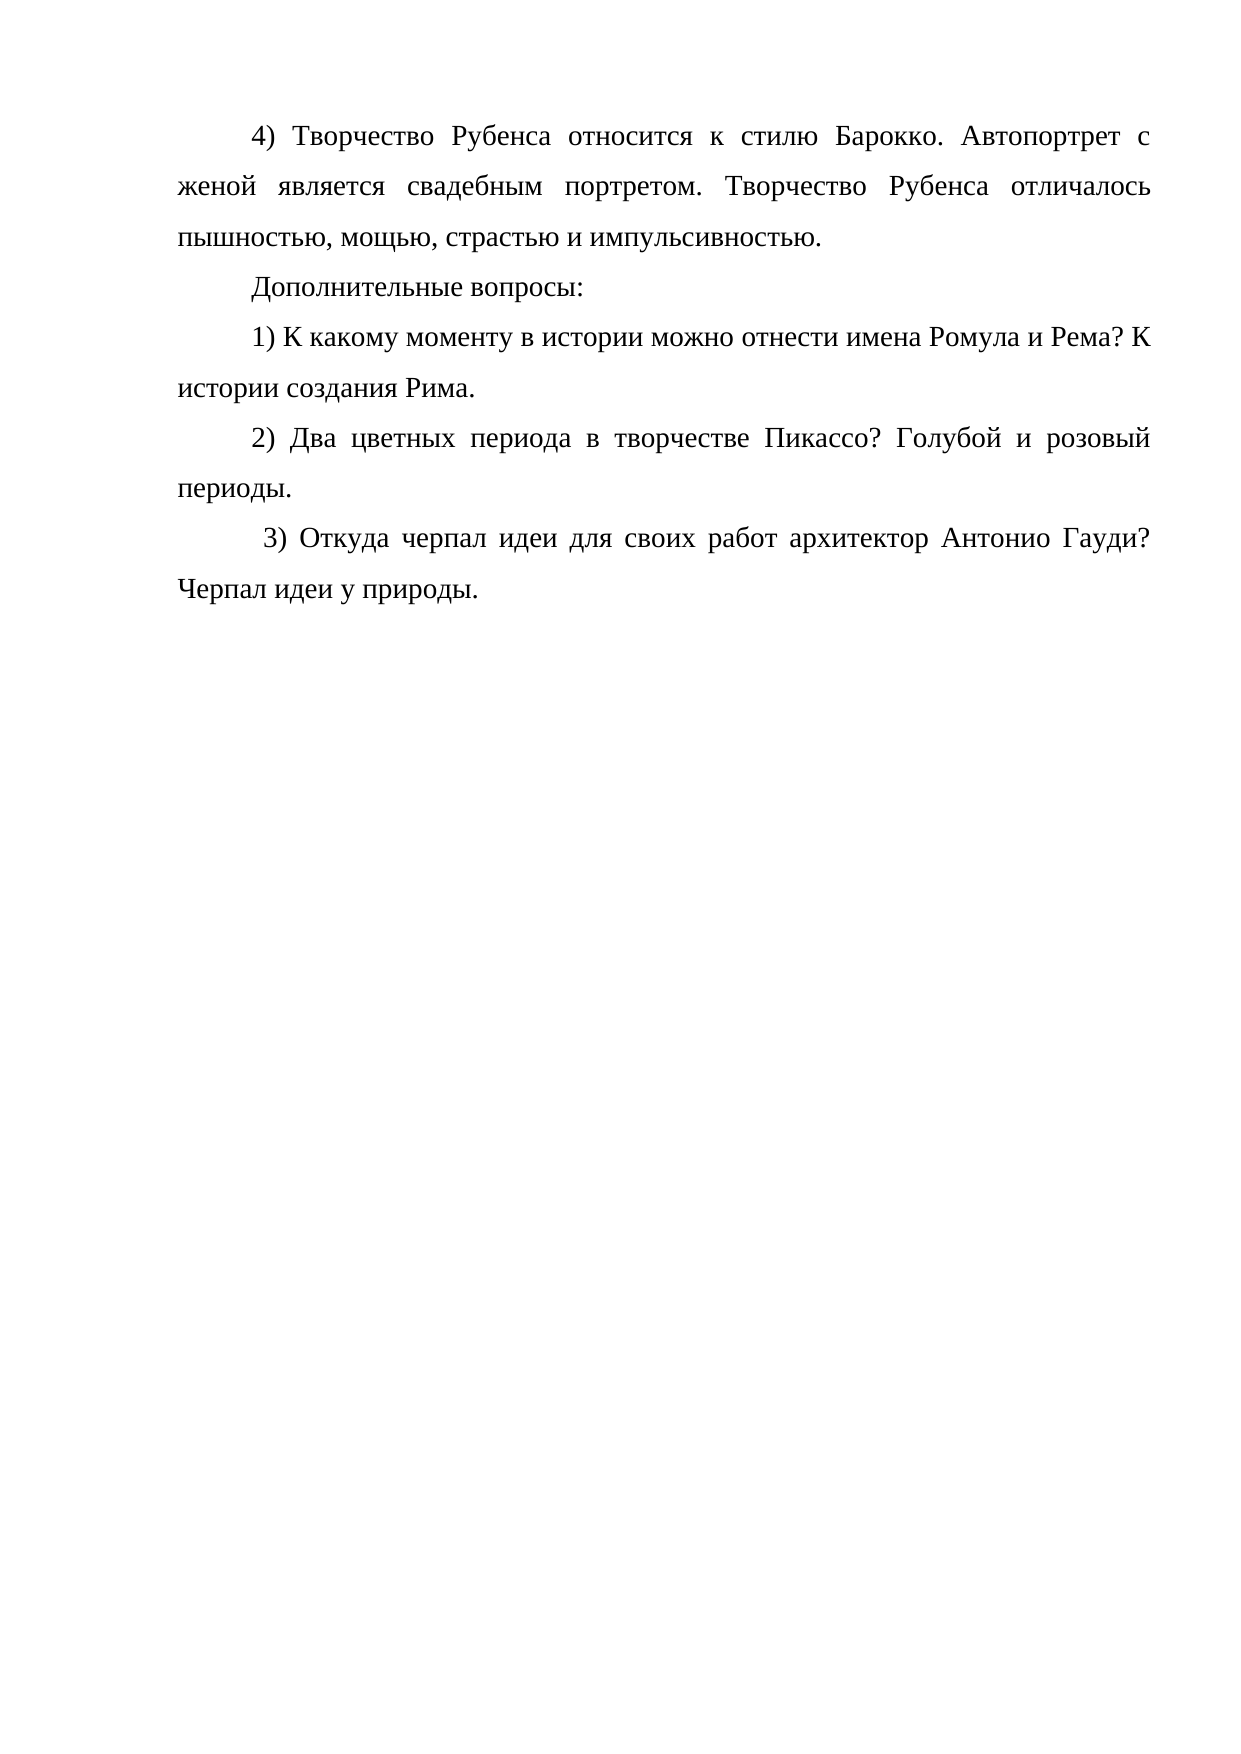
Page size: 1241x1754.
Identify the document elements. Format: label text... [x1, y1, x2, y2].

text Дополнительные вопросы: [177, 269, 1152, 303]
text 3) Откуда черпал идеи для своих работ архитектор Антонио Гауди? Черпал идеи у природы. [177, 521, 1152, 604]
text 1) К какому моменту в истории можно отнести имена Ромула и Рема? К истории создания Рима. [177, 319, 1152, 403]
text 2) Два цветных периода в творчестве Пикассо? Голубой и розовый периоды. [177, 420, 1152, 504]
text 4) Творчество Рубенса относится к стилю Барокко. Автопортрет с женой является свадебным портретом. Творчество Рубенса отличалось пышностью, мощью, страстью и импульсивностью. [177, 118, 1152, 252]
